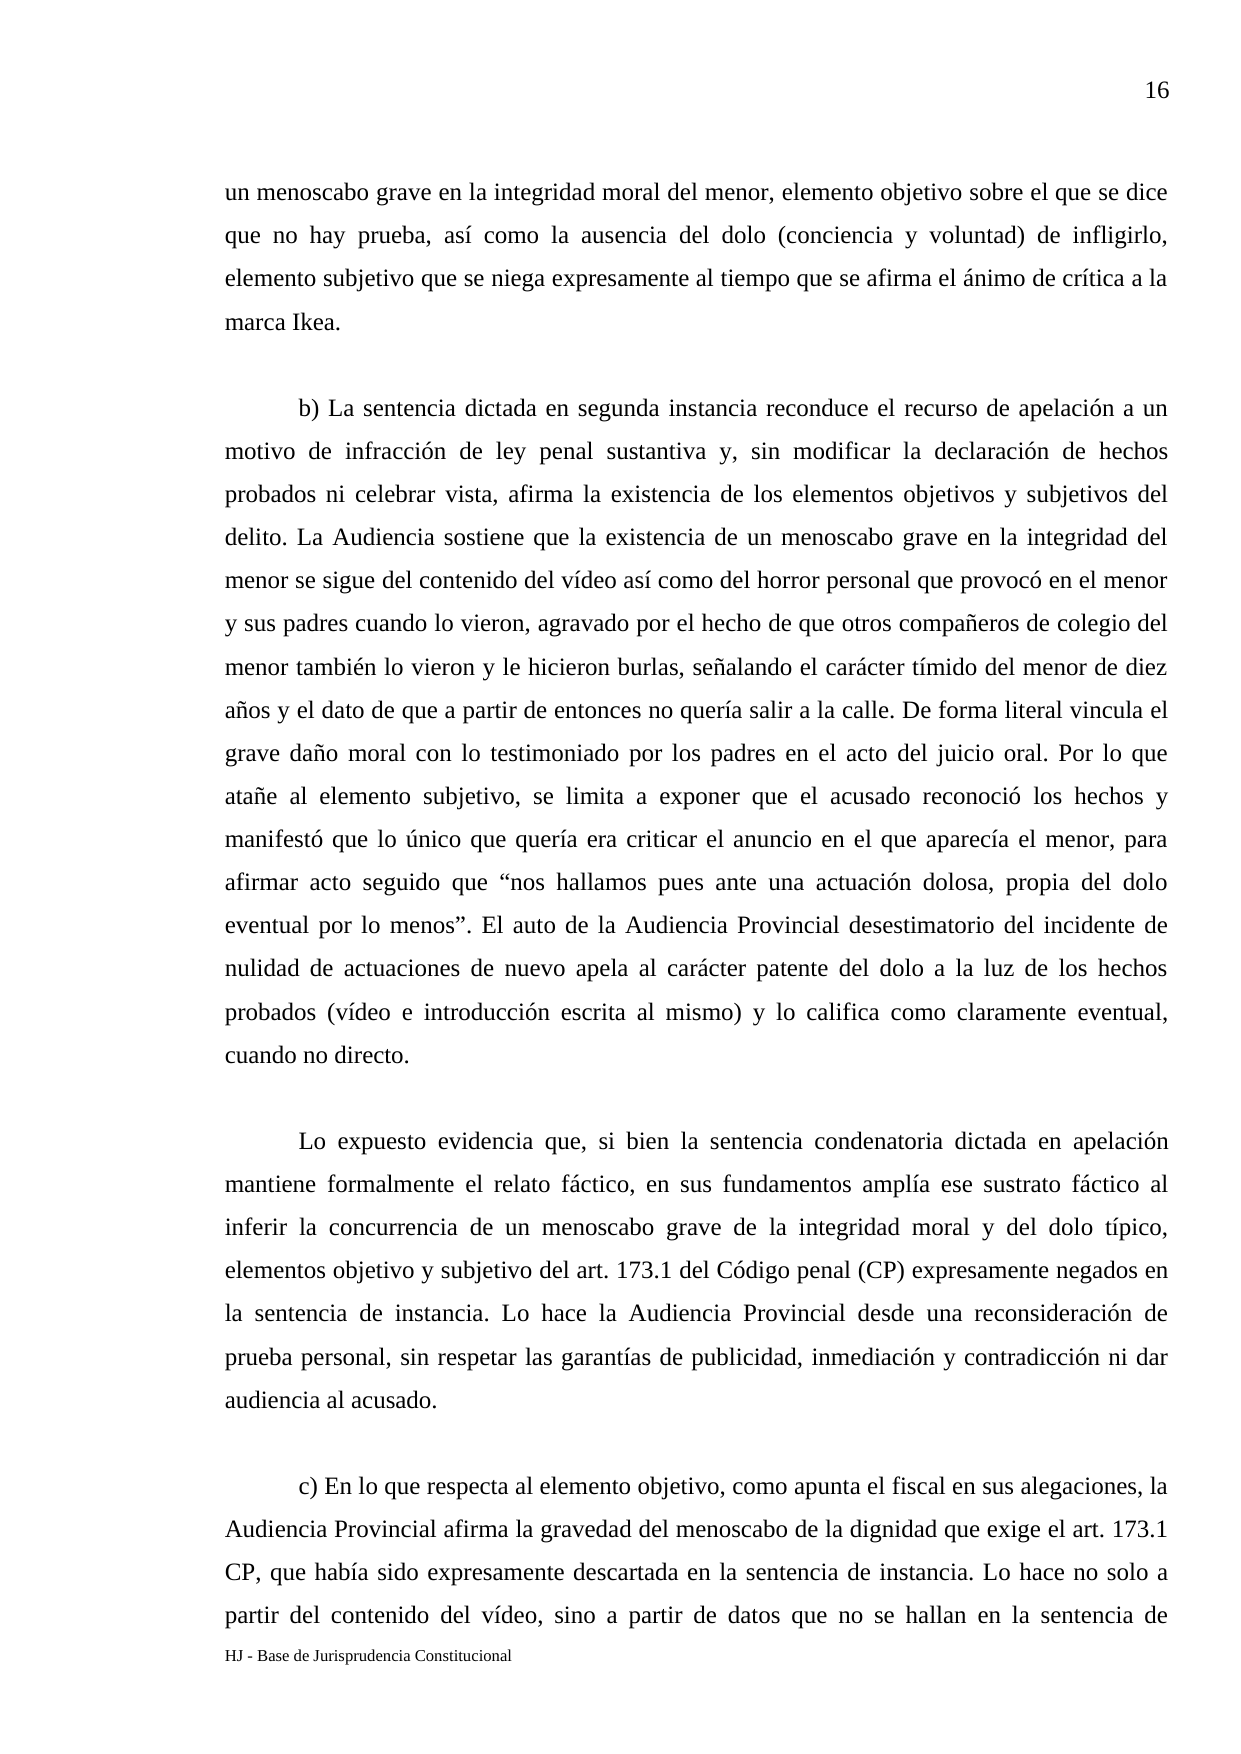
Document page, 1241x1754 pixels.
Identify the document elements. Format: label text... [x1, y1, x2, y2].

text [224, 1471, 1169, 1629]
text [224, 177, 1169, 335]
text Lo expuesto evidencia que, si bien la sentencia condenatoria dictada en apelación mantiene formalmente el relato fáctico, en sus fundamentos amplía ese sustrato fáctico al inferir la concurrencia de un menoscabo grave de la integridad moral y del dolo típico, elementos objetivo y subjetivo del art. 173.1 del Código penal (CP) expresamente negados en la sentencia de instancia. Lo hace la Audiencia Provincial desde una reconsideración de prueba personal, sin respetar las garantías de publicidad, inmediación y contradicción ni dar audiencia al acusado. [224, 1126, 1169, 1413]
text b) La sentencia dictada en segunda instancia reconduce el recurso de apelación a un motivo de infracción de ley penal sustantiva y, sin modificar la declaración de hechos probados ni celebrar vista, afirma la existencia de los elementos objetivos y subjetivos del delito. La Audiencia sostiene que la existencia de un menoscabo grave en la integridad del menor se sigue del contenido del vídeo así como del horror personal que provocó en el menor y sus padres cuando lo vieron, agravado por el hecho de que otros compañeros de colegio del menor también lo vieron y le hicieron burlas, señalando el carácter tímido del menor de diez años y el dato de que a partir de entonces no quería salir a la calle. De forma literal vincula el grave daño moral con lo testimoniado por los padres en el acto del juicio oral. Por lo que atañe al elemento subjetivo, se limita a exponer que el acusado reconoció los hechos y manifestó que lo único que quería era criticar el anuncio en el que aparecía el menor, para afirmar acto seguido que “nos hallamos pues ante una actuación dolosa, propia del dolo eventual por lo menos”. El auto de la Audiencia Provincial desestimatorio del incidente de nulidad de actuaciones de nuevo apela al carácter patente del dolo a la luz de los hechos probados (vídeo e introducción escrita al mismo) y lo califica como claramente eventual, cuando no directo. [224, 393, 1169, 1068]
